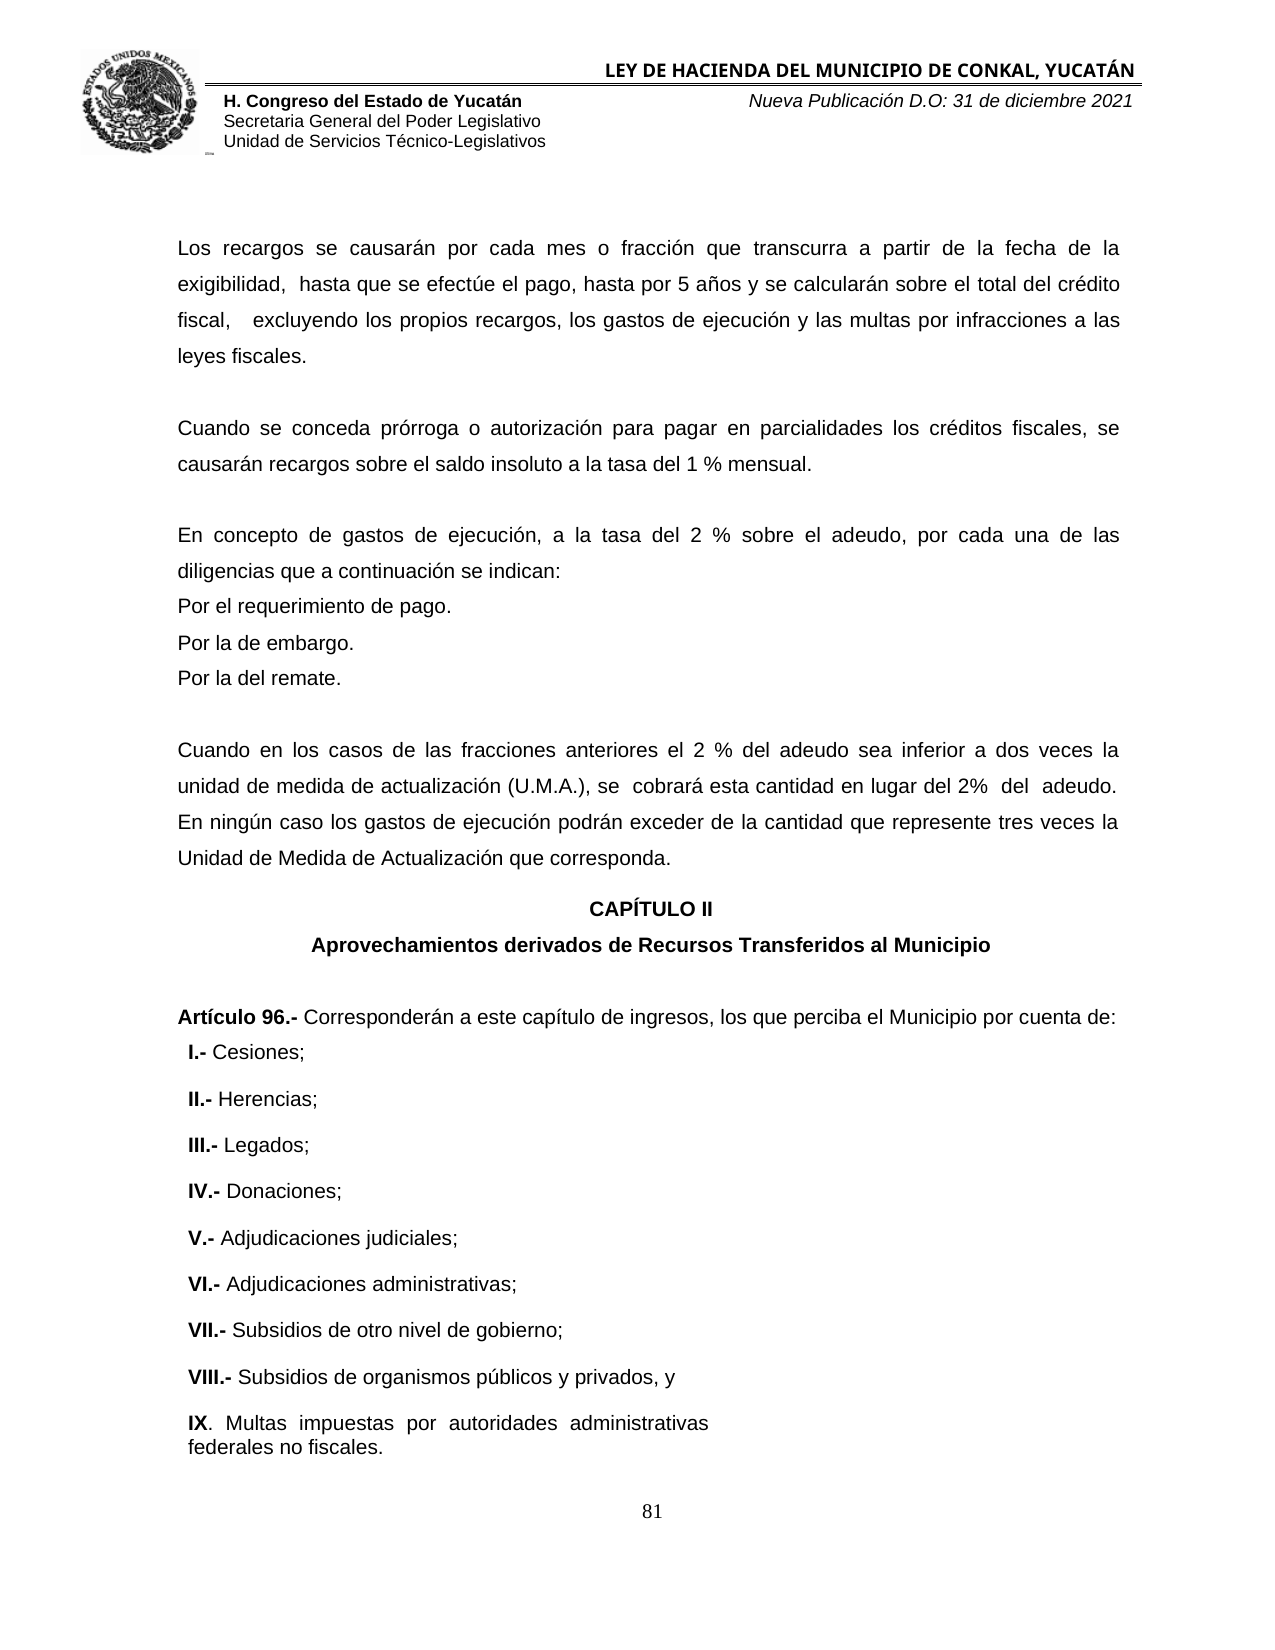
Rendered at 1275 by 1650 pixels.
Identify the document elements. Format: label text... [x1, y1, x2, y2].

text IX. Multas impuestas por autoridades administrativas federales no fiscales. [188, 1411, 709, 1459]
text Aprovechamientos derivados de Recursos Transferidos al Municipio [177, 933, 1125, 957]
text Por la del remate. [177, 666, 796, 690]
text Por la de embargo. [177, 630, 796, 654]
text IV.- Donaciones; [188, 1179, 709, 1203]
text Artículo 96.- Corresponderán a este capítulo de ingresos, los que perciba el Municipio por cuenta de: [177, 1004, 1120, 1028]
text VII.- Subsidios de otro nivel de gobierno; [188, 1318, 709, 1342]
text Por el requerimiento de pago. [177, 594, 796, 618]
text III.- Legados; [188, 1132, 709, 1156]
text Cuando se conceda prórroga o autorización para pagar en parcialidades los créditos fiscales, se causarán recargos sobre el saldo insoluto a la tasa del 1 % mensual. [177, 416, 1120, 476]
text II.- Herencias; [188, 1086, 709, 1110]
text CAPÍTULO II [177, 897, 1125, 921]
text VI.- Adjudicaciones administrativas; [188, 1272, 709, 1296]
text En concepto de gastos de ejecución, a la tasa del 2 % sobre el adeudo, por cada una de las diligencias que a continuación se indican: [177, 523, 1120, 583]
text V.- Adjudicaciones judiciales; [188, 1226, 709, 1249]
text VIII.- Subsidios de organismos públicos y privados, y [188, 1364, 709, 1388]
text I.- Cesiones; [188, 1040, 709, 1064]
text Cuando en los casos de las fracciones anteriores el 2 % del adeudo sea inferior a dos veces la unidad de medida de actualización (U.M.A.), se cobrará esta cantidad en lugar del 2% del adeudo. En ningún caso los gastos de ejecución podrán exceder de la cantidad que represente tres veces la Unidad de Medida de Actualización que corresponda. [177, 738, 1120, 869]
text Los recargos se causarán por cada mes o fracción que transcurra a partir de la fecha de la exigibilidad, hasta que se efectúe el pago, hasta por 5 años y se calcularán sobre el total del crédito fiscal, excluyendo los propios recargos, los gastos de ejecución y las multas por infracciones a las leyes fiscales. [177, 236, 1120, 368]
